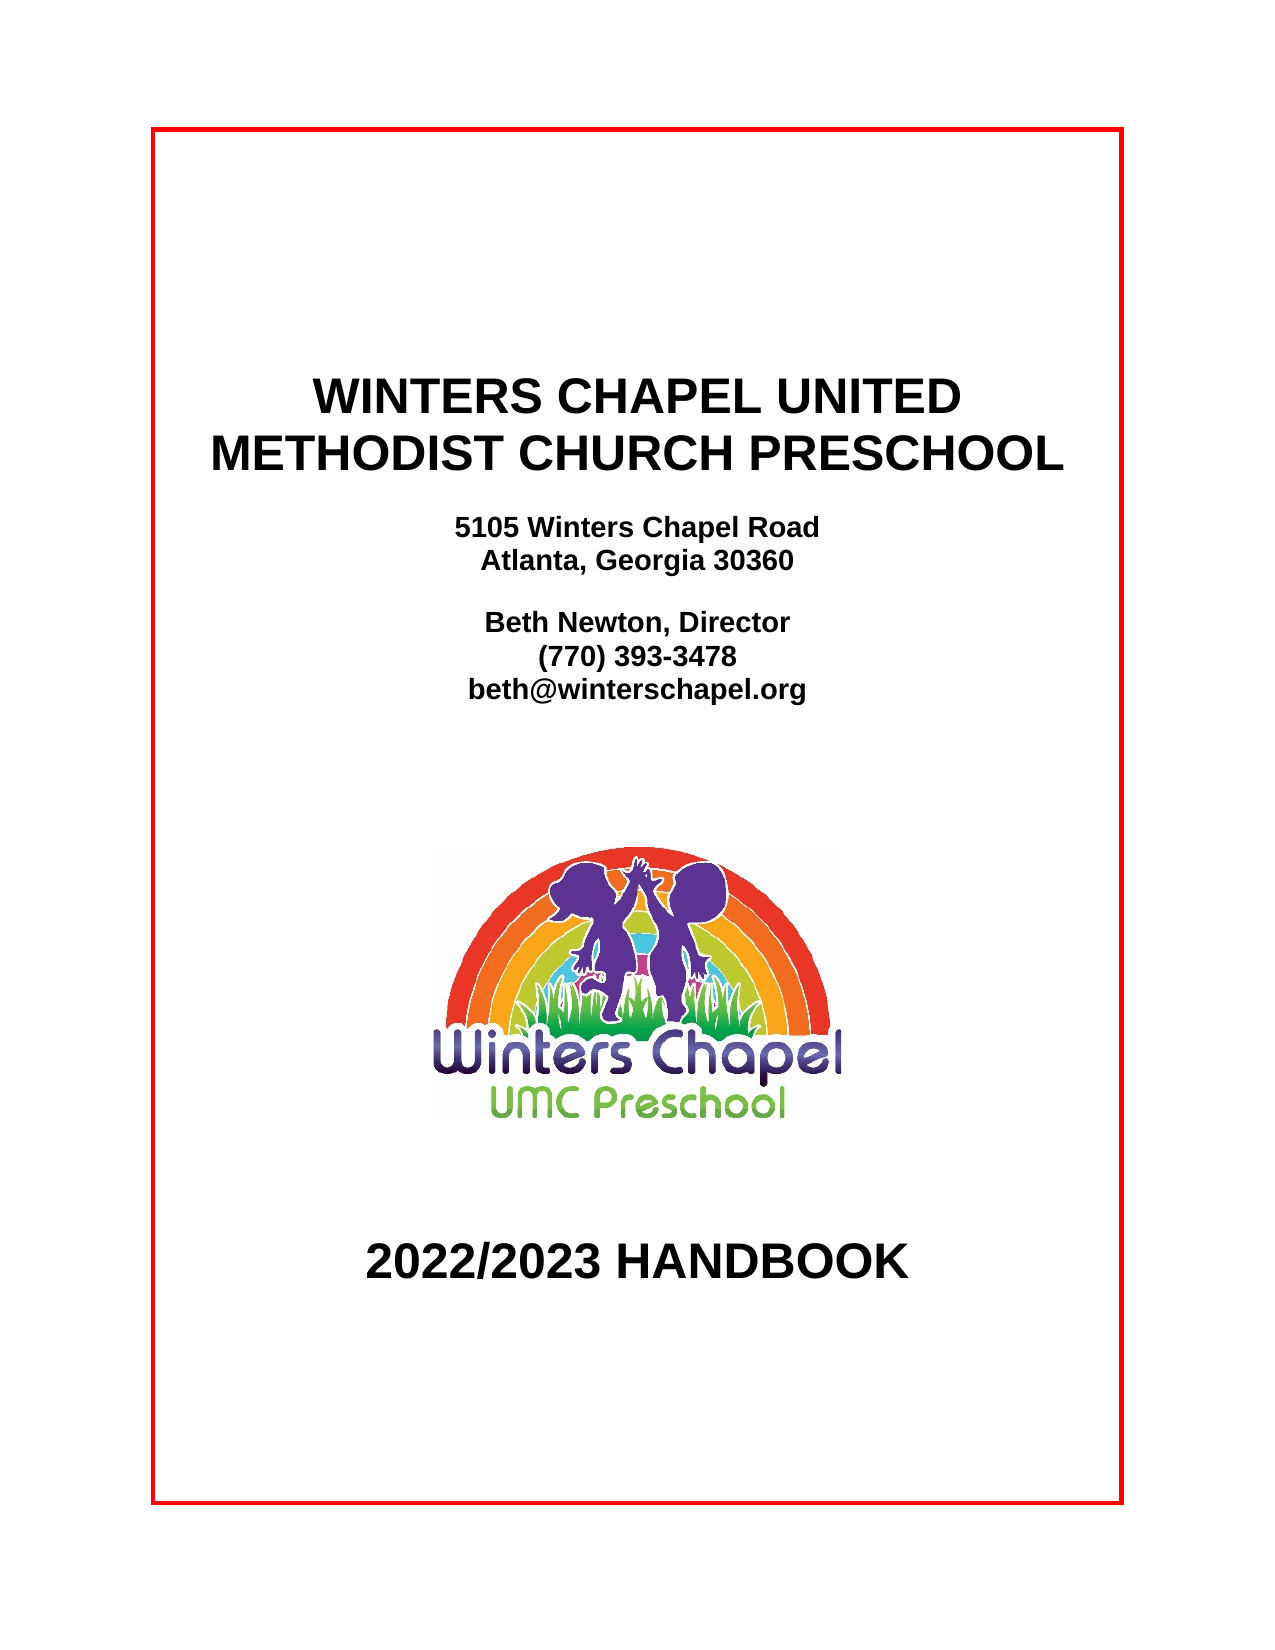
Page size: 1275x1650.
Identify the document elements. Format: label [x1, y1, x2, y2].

picture [433, 847, 842, 1118]
